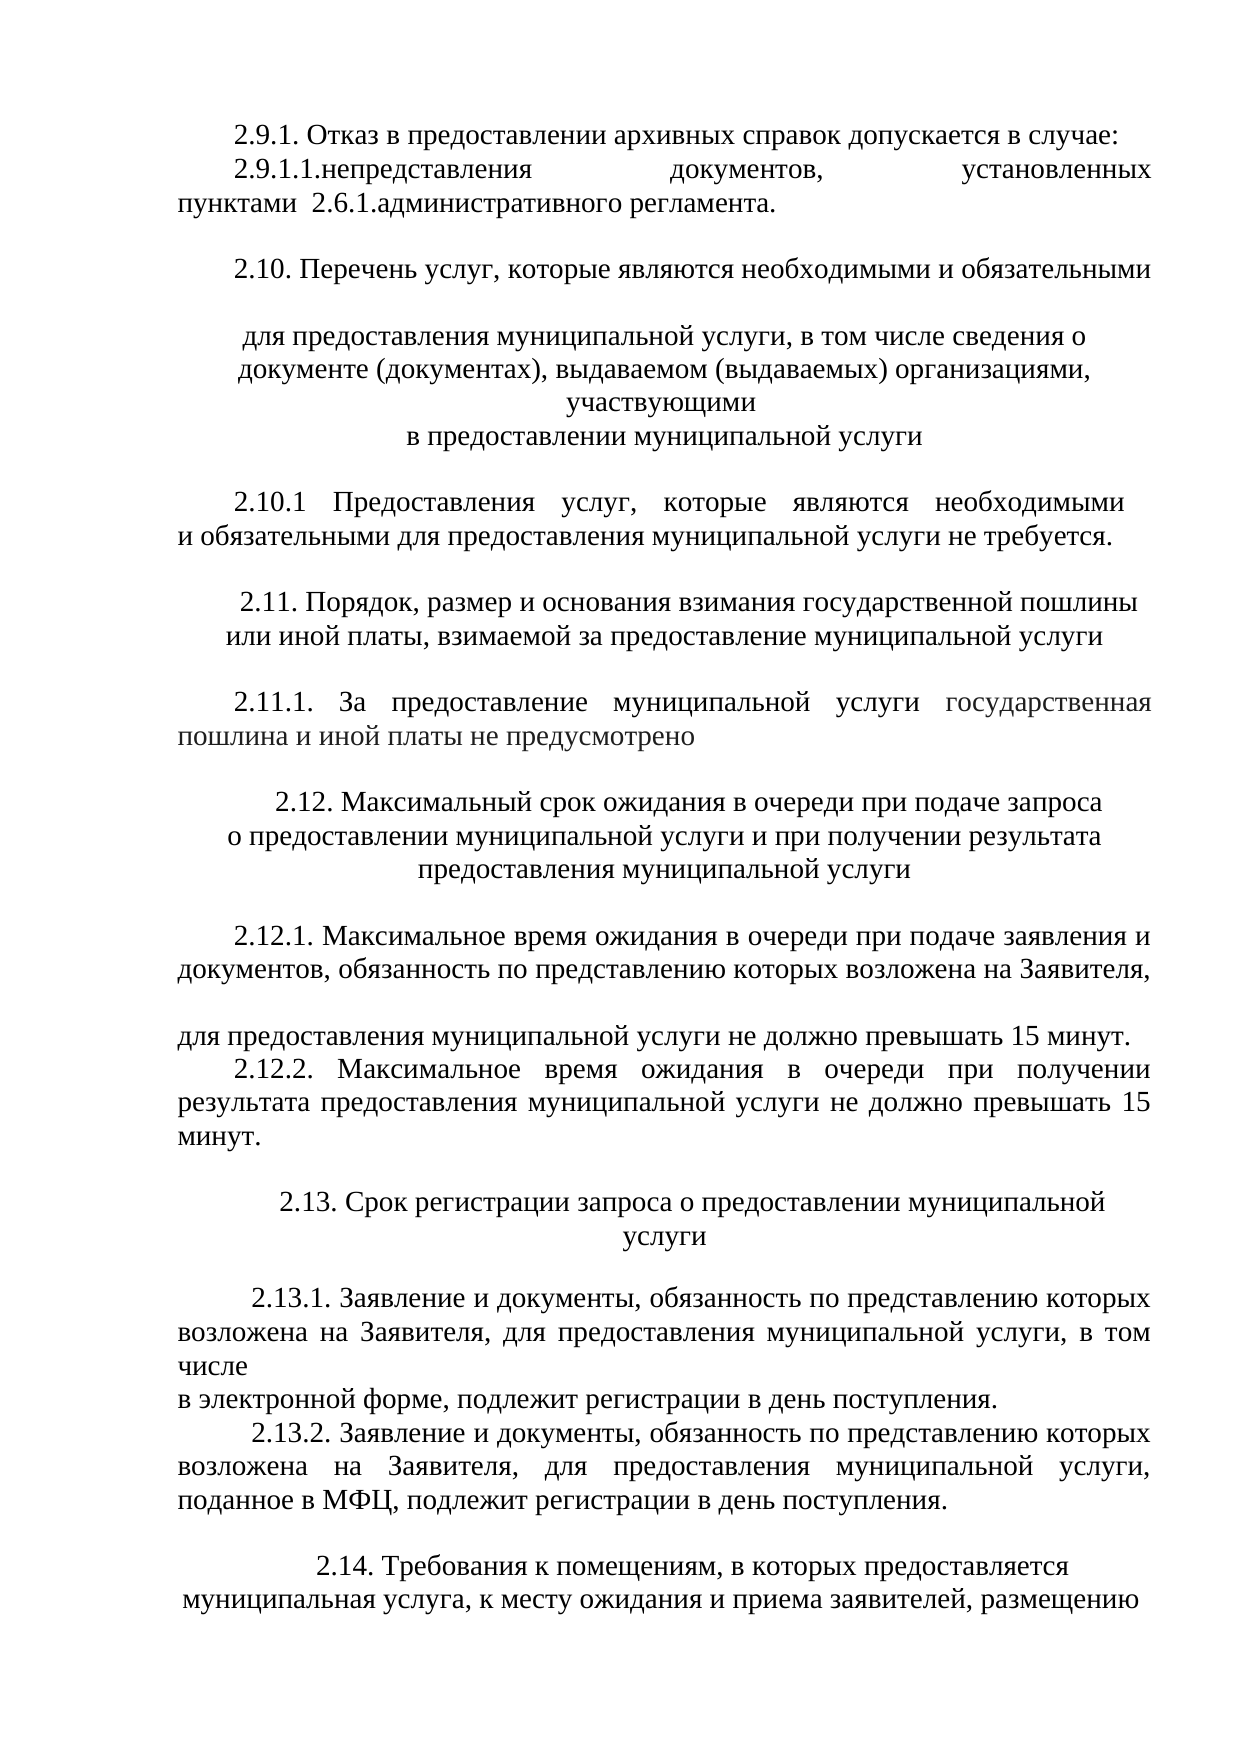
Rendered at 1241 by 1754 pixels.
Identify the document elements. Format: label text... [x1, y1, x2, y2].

text 2.11. Порядок, размер и основания взимания государственной пошлины или иной платы, взимаемой за предоставление муниципальной услуги [177, 585, 1152, 652]
text 2.11.1. За предоставление муниципальной услуги государственная пошлина и иной платы не предусмотрено [177, 685, 1152, 752]
text 2.10. Перечень услуг, которые являются необходимыми и обязательными для предоставления муниципальной услуги, в том числе сведения о документе (документах), выдаваемом (выдаваемых) организациями, участвующими в предоставлении муниципальной услуги [177, 252, 1152, 452]
text 2.12.1. Максимальное время ожидания в очереди при подаче заявления и документов, обязанность по представлению которых возложена на Заявителя, для предоставления муниципальной услуги не должно превышать 15 минут. [177, 918, 1152, 1052]
text 2.9.1.1.непредставления документов, установленных пунктами 2.6.1.административного регламента. [177, 151, 1152, 218]
text 2.13. Срок регистрации запроса о предоставлении муниципальной услуги [177, 1185, 1152, 1252]
text 2.10.1 Предоставления услуг, которые являются необходимыми и обязательными для предоставления муниципальной услуги не требуется. [177, 485, 1152, 552]
text 2.12. Максимальный срок ожидания в очереди при подаче запроса о предоставлении муниципальной услуги и при получении результата предоставления муниципальной услуги [177, 785, 1152, 885]
text 2.9.1. Отказ в предоставлении архивных справок допускается в случае: [177, 118, 1152, 151]
text 2.13.2. Заявление и документы, обязанность по представлению которых возложена на Заявителя, для предоставления муниципальной услуги, поданное в МФЦ, подлежит регистрации в день поступления. [177, 1415, 1152, 1515]
text 2.13.1. Заявление и документы, обязанность по представлению которых возложена на Заявителя, для предоставления муниципальной услуги, в том числе в электронной форме, подлежит регистрации в день поступления. [177, 1281, 1152, 1415]
text 2.12.2. Максимальное время ожидания в очереди при получении результата предоставления муниципальной услуги не должно превышать 15 минут. [177, 1052, 1152, 1152]
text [177, 1549, 1152, 1615]
